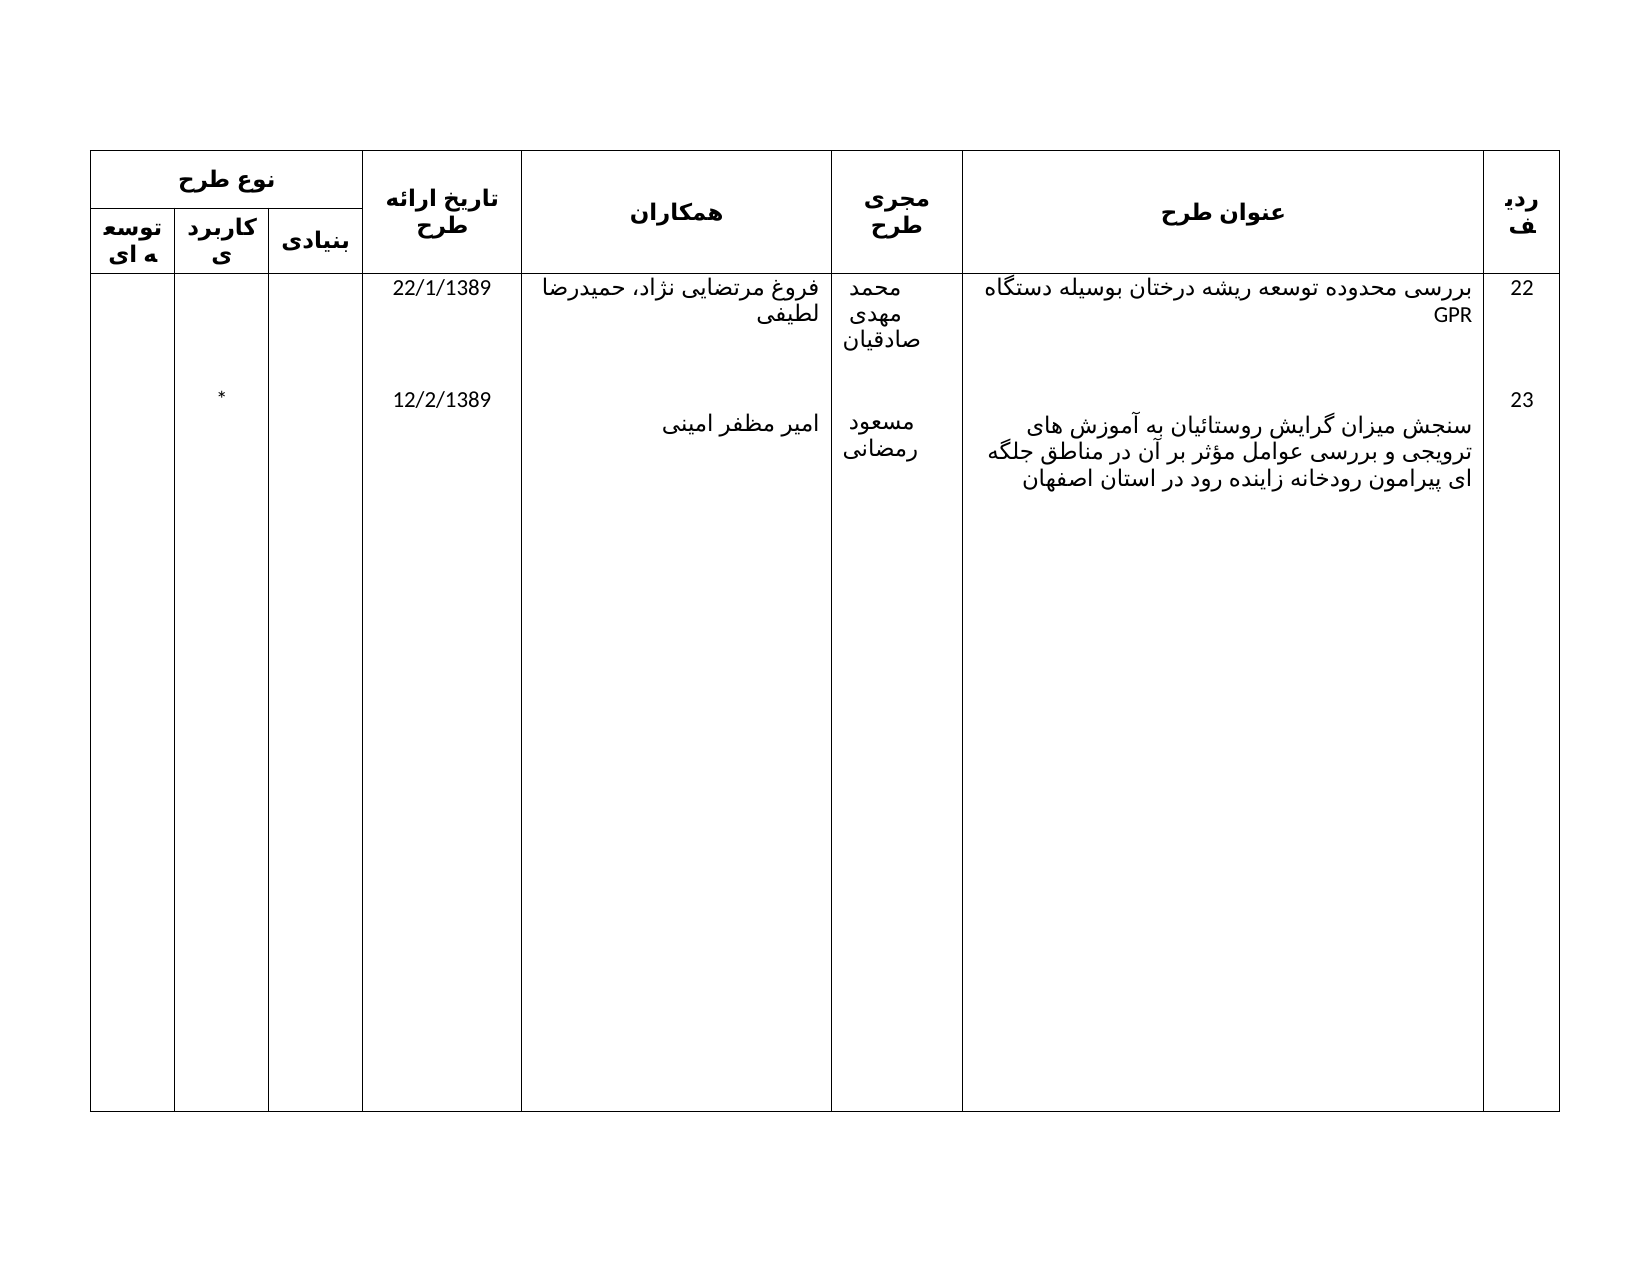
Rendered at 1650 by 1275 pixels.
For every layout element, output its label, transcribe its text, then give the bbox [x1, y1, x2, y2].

table_cell [91, 274, 174, 1111]
table_cell * [175, 274, 268, 1111]
table_cell همکاران [522, 151, 831, 272]
table_cell کاربردی [175, 209, 268, 272]
table_cell نوع طرح [91, 151, 362, 208]
table_cell ردیف [1484, 151, 1559, 272]
table_cell بررسی محدوده توسعه ریشه درختان بوسیله دستگاه GPR سنجش میزان گرایش روستائیان به آموزش های ترویجی و بررسی عوامل مؤثر بر آن در مناطق جلگه ای پیرامون رودخانه زاینده رود در استان اصفهان [963, 274, 1483, 1111]
table_cell تاریخ ارائه طرح [363, 151, 521, 272]
table_cell 22/1/1389 12/2/1389 [363, 274, 521, 1111]
table_cell 22 23 [1484, 274, 1559, 1111]
table_cell فروغ مرتضایی نژاد، حمیدرضا لطیفی امیر مظفر امینی [522, 274, 831, 1111]
table_cell بنیادی [269, 209, 362, 272]
table_cell عنوان طرح [963, 151, 1483, 272]
table_cell [269, 274, 362, 1111]
table_cell توسعه ای [91, 209, 174, 272]
table_cell محمد مهدی صادقیان مسعود رمضانی [832, 274, 962, 1111]
table_cell مجری طرح [832, 151, 962, 272]
